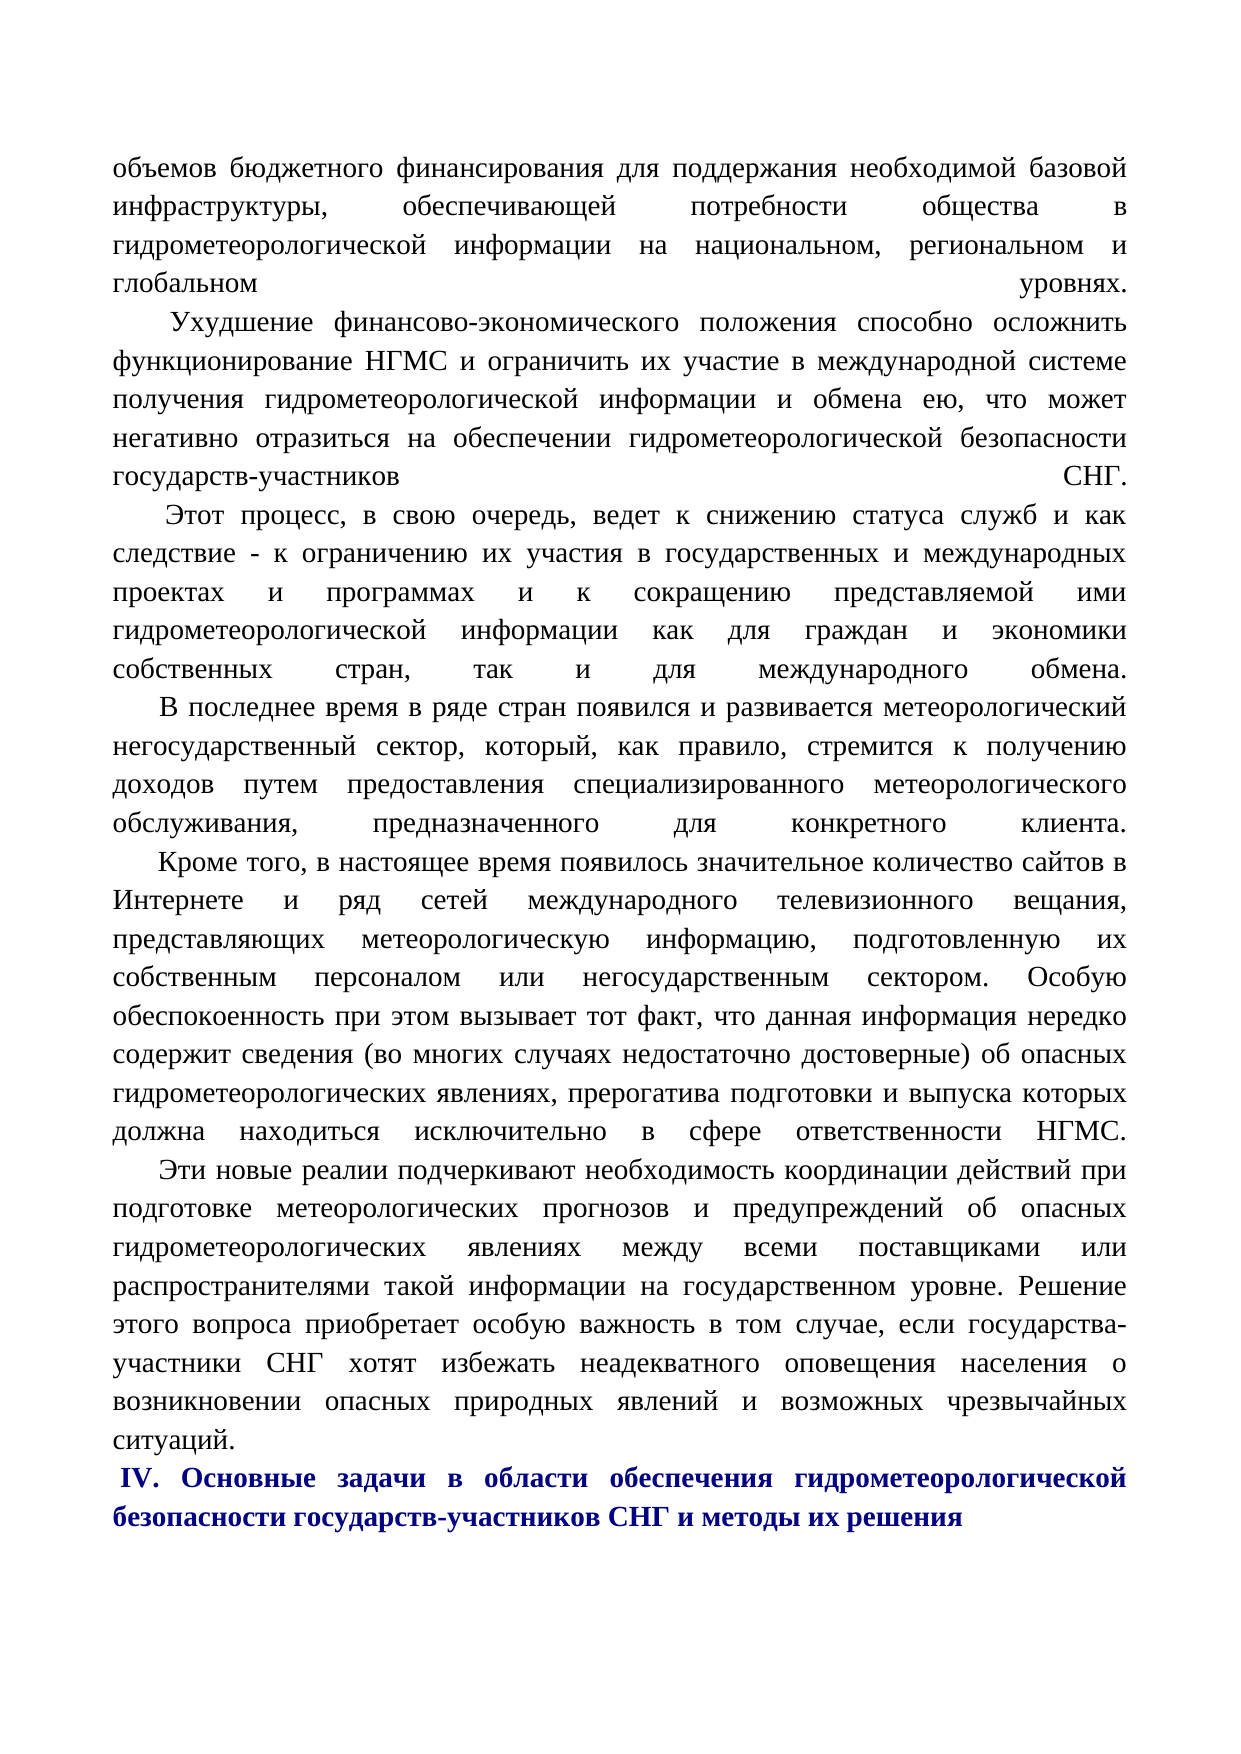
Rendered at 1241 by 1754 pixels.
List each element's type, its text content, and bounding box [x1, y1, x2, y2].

text IV. Основные задачи в области обеспечения гидрометеорологической безопасности государств-участников СНГ и методы их решения [112, 1460, 1128, 1532]
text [112, 150, 1128, 1455]
